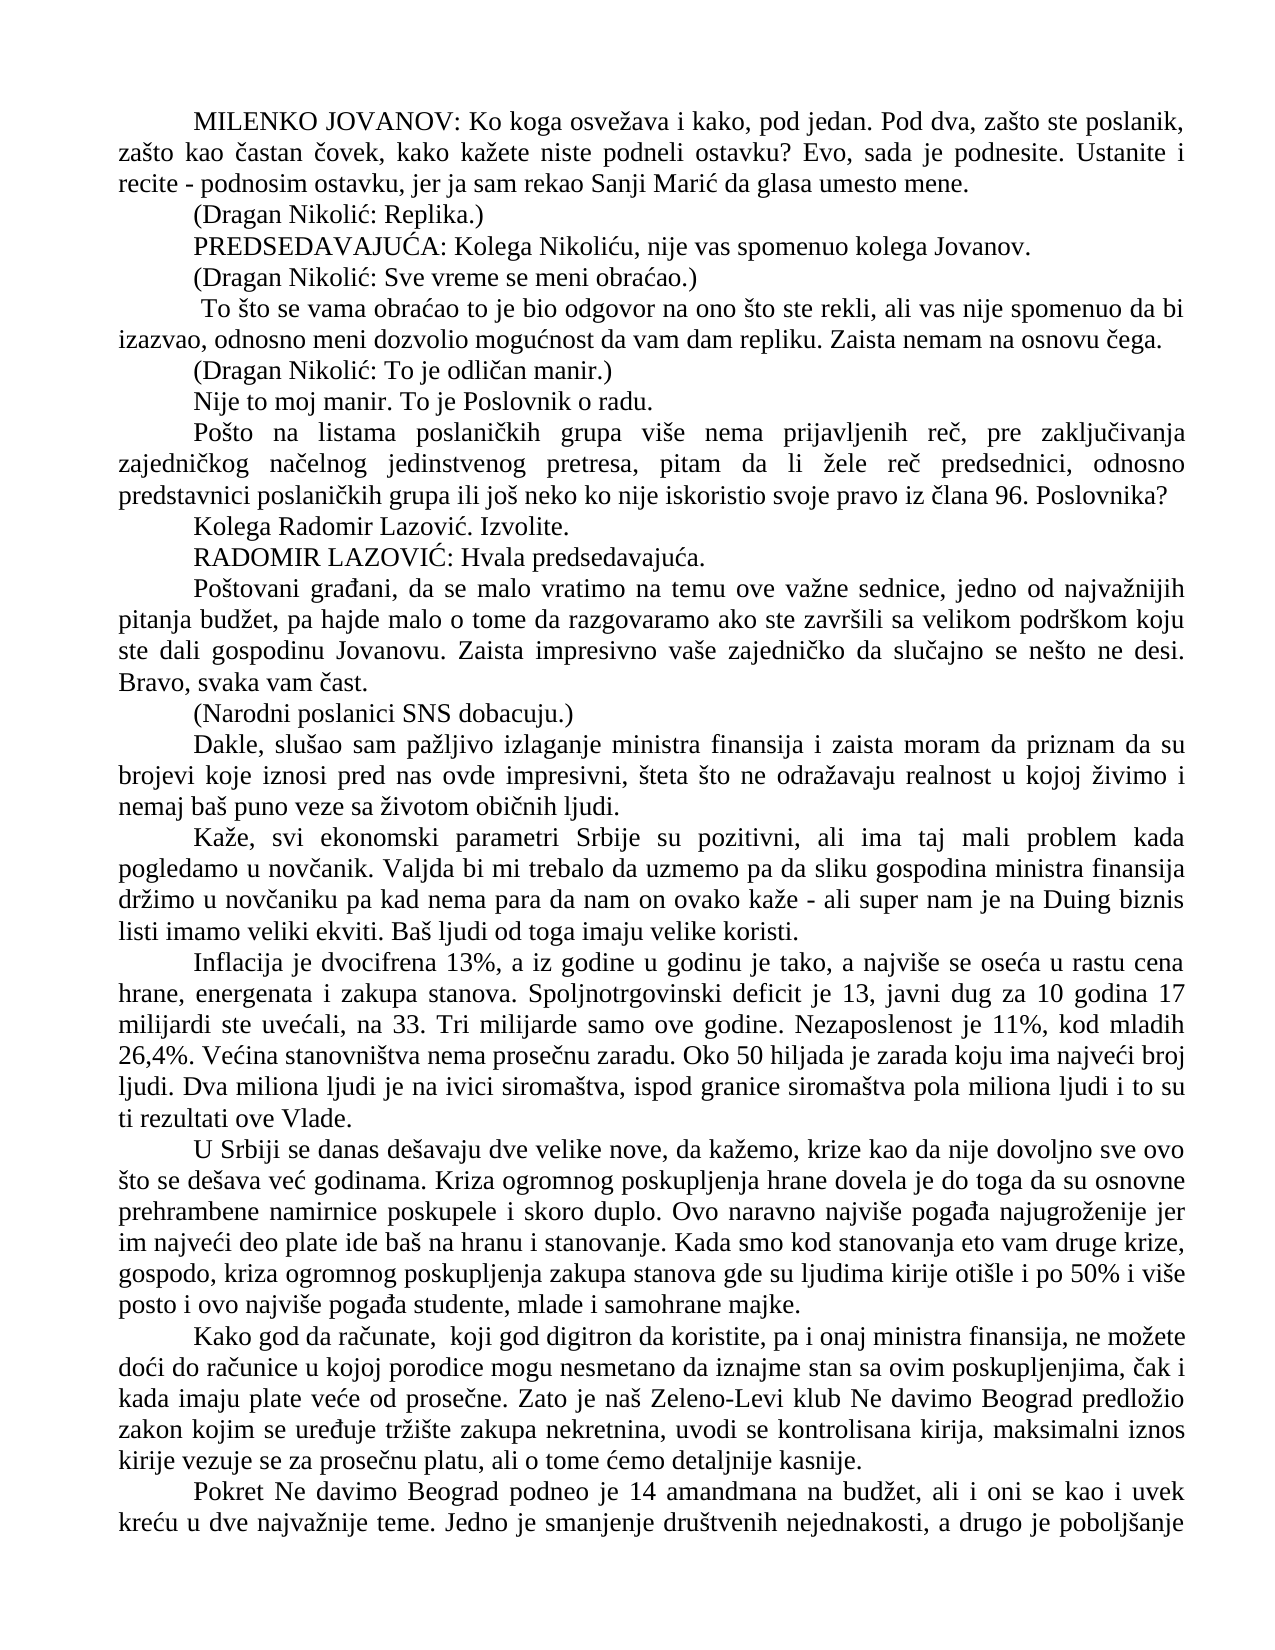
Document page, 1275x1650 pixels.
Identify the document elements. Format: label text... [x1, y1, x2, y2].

text Dakle, slušao sam pažljivo izlaganje ministra finansija i zaista moram da priznam da su brojevi koje iznosi pred nas ovde impresivni, šteta što ne odražavaju realnost u kojoj živimo i nemaj baš puno veze sa životom običnih ljudi. [118, 728, 1186, 821]
text Nije to moj manir. To je Poslovnik o radu. [118, 385, 1186, 416]
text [118, 1475, 1186, 1538]
text Poštovani građani, da se malo vratimo na temu ove važne sednice, jedno od najvažnijih pitanja budžet, pa hajde malo o tome da razgovaramo ako ste završili sa velikom podrškom koju ste dali gospodinu Jovanovu. Zaista impresivno vaše zajedničko da slučajno se nešto ne desi. Bravo, svaka vam čast. [118, 572, 1186, 697]
text MILENKO JOVANOV: Ko koga osvežava i kako, pod jedan. Pod dva, zašto ste poslanik, zašto kao častan čovek, kako kažete niste podneli ostavku? Evo, sada je podnesite. Ustanite i recite - podnosim ostavku, jer ja sam rekao Sanji Marić da glasa umesto mene. [118, 105, 1186, 198]
text Kaže, svi ekonomski parametri Srbije su pozitivni, ali ima taj mali problem kada pogledamo u novčanik. Valjda bi mi trebalo da uzmemo pa da sliku gospodina ministra finansija držimo u novčaniku pa kad nema para da nam on ovako kaže - ali super nam je na Duing biznis listi imamo veliki ekviti. Baš ljudi od toga imaju velike koristi. [118, 821, 1186, 946]
text (Dragan Nikolić: Replika.) [118, 198, 1186, 229]
text (Narodni poslanici SNS dobacuju.) [118, 697, 1186, 728]
text Kako god da računate, koji god digitron da koristite, pa i onaj ministra finansija, ne možete doći do računice u kojoj porodice mogu nesmetano da iznajme stan sa ovim poskupljenjima, čak i kada imaju plate veće od prosečne. Zato je naš Zeleno-Levi klub Ne davimo Beograd predložio zakon kojim se uređuje tržište zakupa nekretnina, uvodi se kontrolisana kirija, maksimalni iznos kirije vezuje se za prosečnu platu, ali o tome ćemo detaljnije kasnije. [118, 1320, 1186, 1475]
text (Dragan Nikolić: Sve vreme se meni obraćao.) [118, 261, 1186, 292]
text Pošto na listama poslaničkih grupa više nema prijavljenih reč, pre zaključivanja zajedničkog načelnog jedinstvenog pretresa, pitam da li žele reč predsednici, odnosno predstavnici poslaničkih grupa ili još neko ko nije iskoristio svoje pravo iz člana 96. Poslovnika? [118, 416, 1186, 510]
text To što se vama obraćao to je bio odgovor na ono što ste rekli, ali vas nije spomenuo da bi izazvao, odnosno meni dozvolio mogućnost da vam dam repliku. Zaista nemam na osnovu čega. [118, 292, 1186, 354]
text U Srbiji se danas dešavaju dve velike nove, da kažemo, krize kao da nije dovoljno sve ovo što se dešava već godinama. Kriza ogromnog poskupljenja hrane dovela je do toga da su osnovne prehrambene namirnice poskupele i skoro duplo. Ovo naravno najviše pogađa najugroženije jer im najveći deo plate ide baš na hranu i stanovanje. Kada smo kod stanovanja eto vam druge krize, gospodo, kriza ogromnog poskupljenja zakupa stanova gde su ljudima kirije otišle i po 50% i više posto i ovo najviše pogađa studente, mlade i samohrane majke. [118, 1133, 1186, 1320]
text Kolega Radomir Lazović. Izvolite. [118, 510, 1186, 541]
text PREDSEDAVAJUĆA: Kolega Nikoliću, nije vas spomenuo kolega Jovanov. [118, 229, 1186, 261]
text Inflacija je dvocifrena 13%, a iz godine u godinu je tako, a najviše se oseća u rastu cena hrane, energenata i zakupa stanova. Spoljnotrgovinski deficit je 13, javni dug za 10 godina 17 milijardi ste uvećali, na 33. Tri milijarde samo ove godine. Nezaposlenost je 11%, kod mladih 26,4%. Većina stanovništva nema prosečnu zaradu. Oko 50 hiljada je zarada koju ima najveći broj ljudi. Dva miliona ljudi je na ivici siromaštva, ispod granice siromaštva pola miliona ljudi i to su ti rezultati ove Vlade. [118, 946, 1186, 1133]
text RADOMIR LAZOVIĆ: Hvala predsedavajuća. [118, 541, 1186, 572]
text (Dragan Nikolić: To je odličan manir.) [118, 354, 1186, 385]
